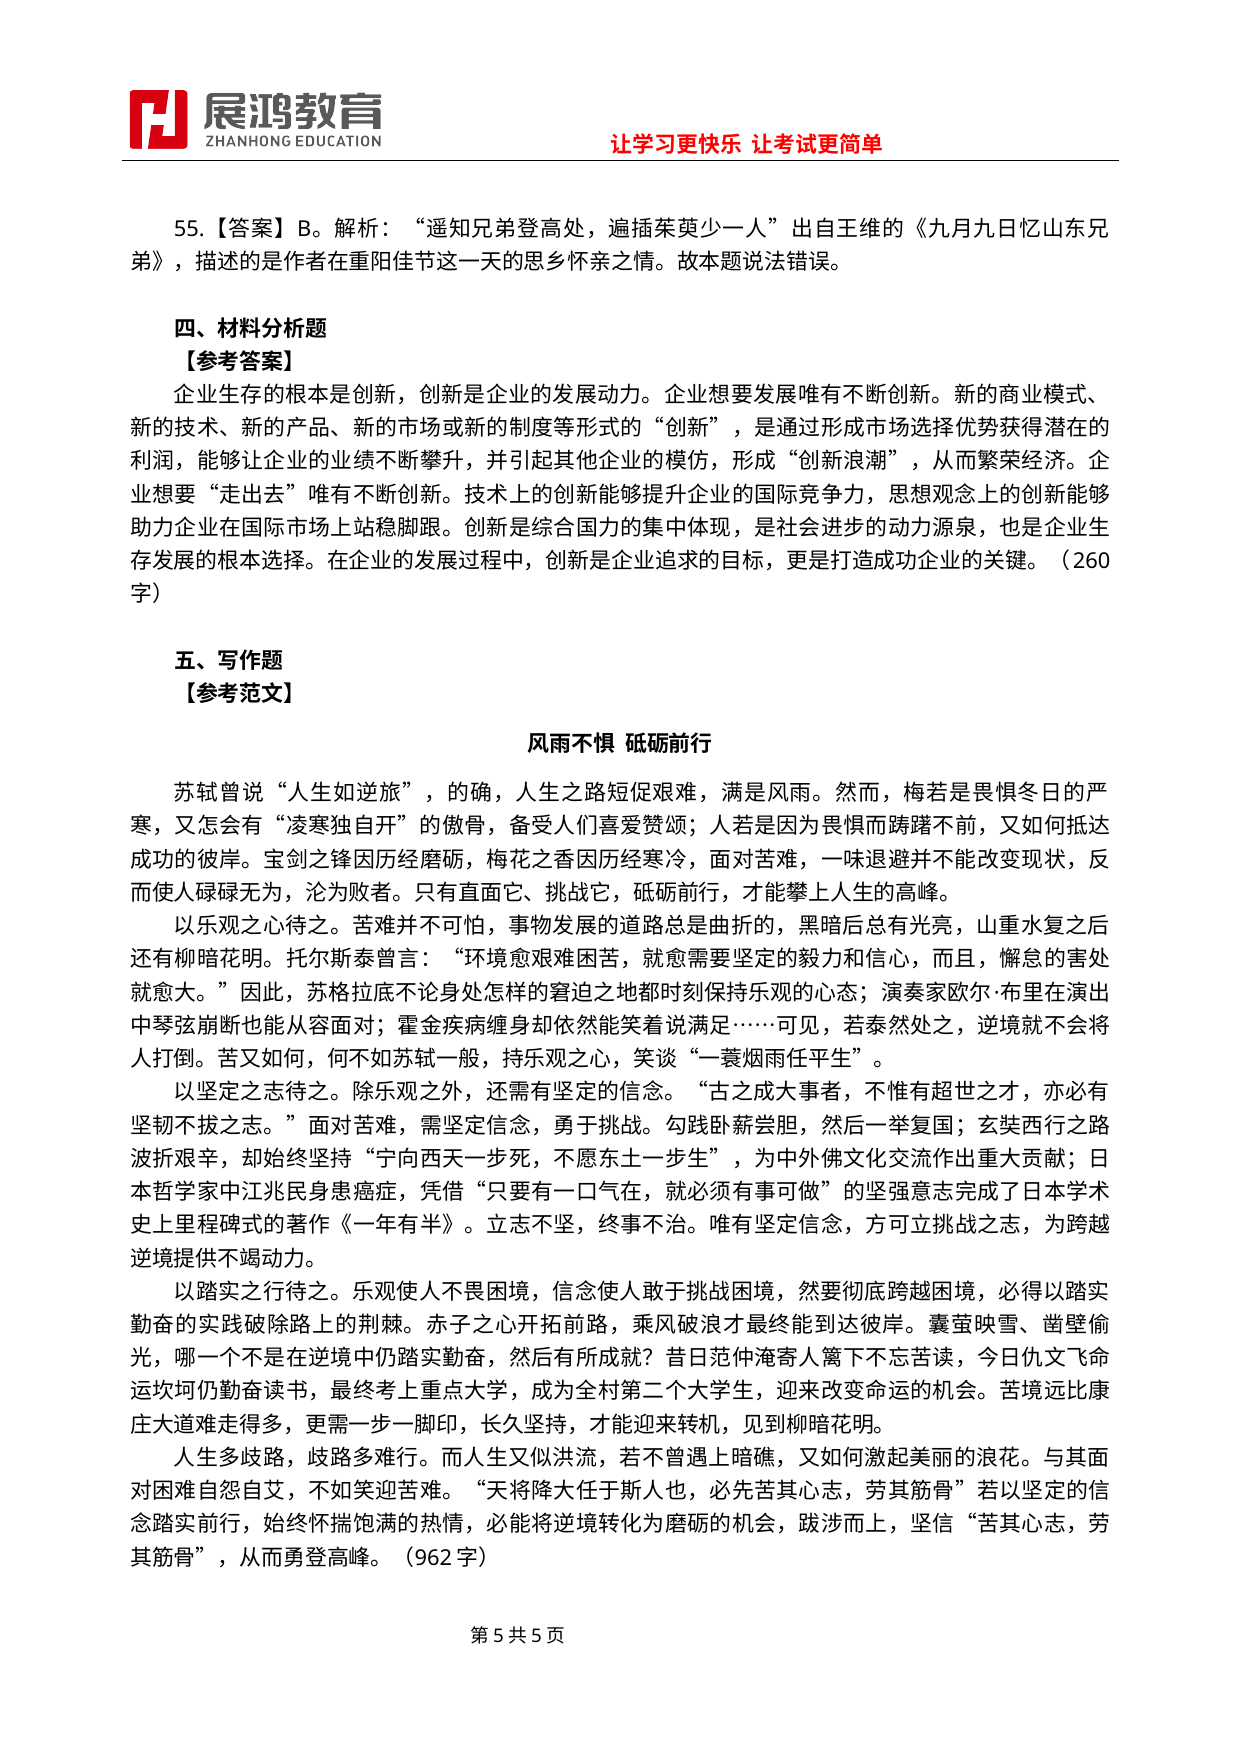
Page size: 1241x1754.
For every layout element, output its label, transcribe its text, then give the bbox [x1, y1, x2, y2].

text 以踏实之行待之。乐观使人不畏困境，信念使人敢于挑战困境，然要彻底跨越困境，必得以踏实勤奋的实践破除路上的荆棘。赤子之心开拓前路，乘风破浪才最终能到达彼岸。囊萤映雪、凿壁偷光，哪一个不是在逆境中仍踏实勤奋，然后有所成就？昔日范仲淹寄人篱下不忘苦读，今日仇文飞命运坎坷仍勤奋读书，最终考上重点大学，成为全村第二个大学生，迎来改变命运的机会。苦境远比康庄大道难走得多，更需一步一脚印，长久坚持，才能迎来转机，见到柳暗花明。 [130, 1273, 1110, 1439]
text 以坚定之志待之。除乐观之外，还需有坚定的信念。“古之成大事者，不惟有超世之才，亦必有坚韧不拔之志。”面对苦难，需坚定信念，勇于挑战。勾践卧薪尝胆，然后一举复国；玄奘西行之路波折艰辛，却始终坚持“宁向西天一步死，不愿东土一步生”，为中外佛文化交流作出重大贡献；日本哲学家中江兆民身患癌症，凭借“只要有一口气在，就必须有事可做”的坚强意志完成了日本学术史上里程碑式的著作《一年有半》。立志不坚，终事不治。唯有坚定信念，方可立挑战之志，为跨越逆境提供不竭动力。 [130, 1074, 1110, 1273]
text 55.【答案】B。解析：“遥知兄弟登高处，遍插茱萸少一人”出自王维的《九月九日忆山东兄弟》，描述的是作者在重阳佳节这一天的思乡怀亲之情。故本题说法错误。 [130, 210, 1110, 277]
text 五、写作题 [130, 642, 1110, 675]
text 人生多歧路，歧路多难行。而人生又似洪流，若不曾遇上暗礁，又如何激起美丽的浪花。与其面对困难自怨自艾，不如笑迎苦难。“天将降大任于斯人也，必先苦其心志，劳其筋骨”若以坚定的信念踏实前行，始终怀揣饱满的热情，必能将逆境转化为磨砺的机会，跋涉而上，坚信“苦其心志，劳其筋骨”，从而勇登高峰。（962字） [130, 1439, 1110, 1572]
text 【参考答案】 [130, 343, 1110, 376]
picture [129, 90, 382, 149]
text 苏轼曾说“人生如逆旅”，的确，人生之路短促艰难，满是风雨。然而，梅若是畏惧冬日的严寒，又怎会有“凌寒独自开”的傲骨，备受人们喜爱赞颂；人若是因为畏惧而踌躇不前，又如何抵达成功的彼岸。宝剑之锋因历经磨砺，梅花之香因历经寒冷，面对苦难，一味退避并不能改变现状，反而使人碌碌无为，沦为败者。只有直面它、挑战它，砥砺前行，才能攀上人生的高峰。 [130, 774, 1110, 907]
text 【参考范文】 [130, 675, 1110, 709]
text 企业生存的根本是创新，创新是企业的发展动力。企业想要发展唯有不断创新。新的商业模式、新的技术、新的产品、新的市场或新的制度等形式的“创新”，是通过形成市场选择优势获得潜在的利润，能够让企业的业绩不断攀升，并引起其他企业的模仿，形成“创新浪潮”，从而繁荣经济。企业想要“走出去”唯有不断创新。技术上的创新能够提升企业的国际竞争力，思想观念上的创新能够助力企业在国际市场上站稳脚跟。创新是综合国力的集中体现，是社会进步的动力源泉，也是企业生存发展的根本选择。在企业的发展过程中，创新是企业追求的目标，更是打造成功企业的关键。（260字） [130, 376, 1110, 609]
text 以乐观之心待之。苦难并不可怕，事物发展的道路总是曲折的，黑暗后总有光亮，山重水复之后还有柳暗花明。托尔斯泰曾言：“环境愈艰难困苦，就愈需要坚定的毅力和信心，而且，懈怠的害处就愈大。”因此，苏格拉底不论身处怎样的窘迫之地都时刻保持乐观的心态；演奏家欧尔·布里在演出中琴弦崩断也能从容面对；霍金疾病缠身却依然能笑着说满足……可见，若泰然处之，逆境就不会将人打倒。苦又如何，何不如苏轼一般，持乐观之心，笑谈“一蓑烟雨任平生”。 [130, 907, 1110, 1074]
text 风雨不惧 砥砺前行 [130, 725, 1110, 758]
text 四、材料分析题 [130, 310, 1110, 343]
